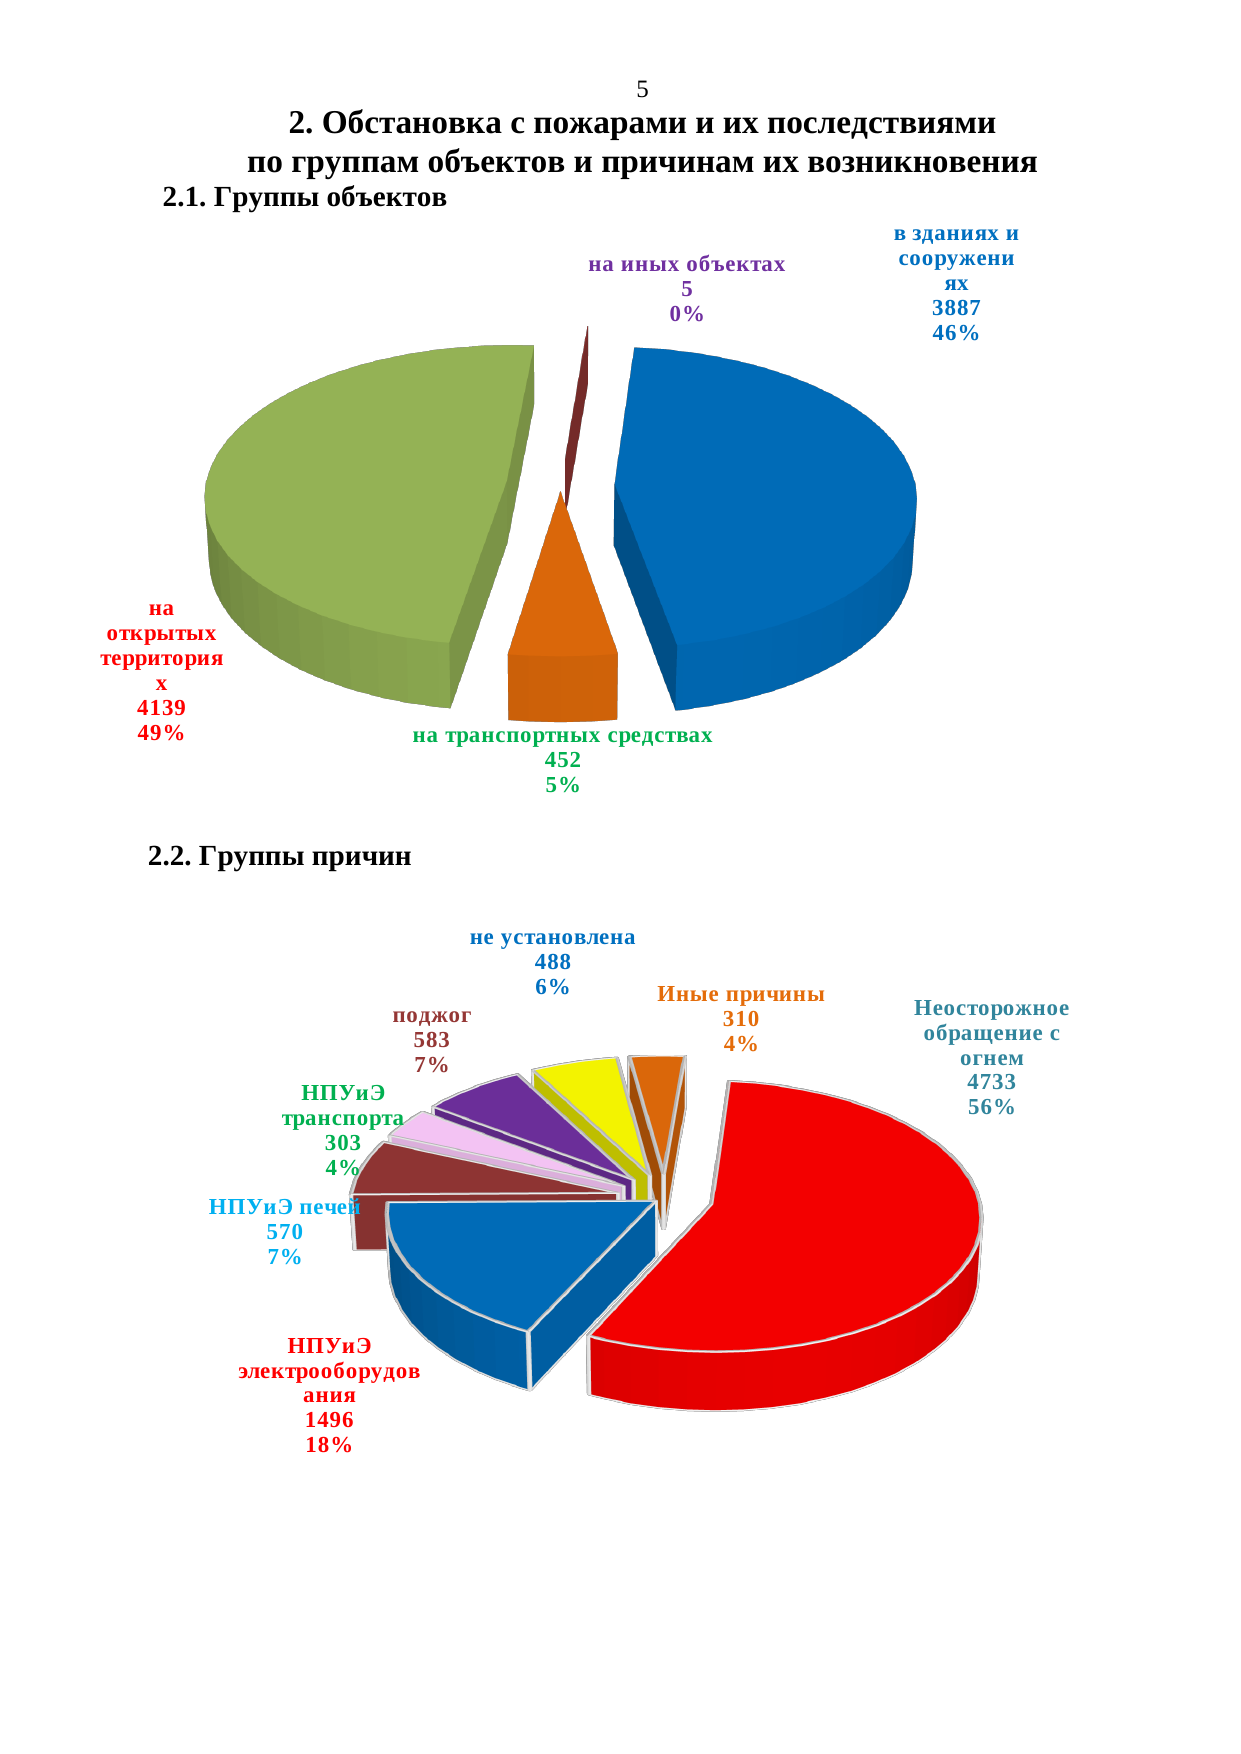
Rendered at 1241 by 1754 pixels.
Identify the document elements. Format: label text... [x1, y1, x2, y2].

text 2.2. Группы причин [89, 838, 1196, 872]
text по группам объектов и причинам их возникновения [89, 141, 1196, 179]
text 2.1. Группы объектов [89, 179, 1196, 213]
text 2. Обстановка с пожарами и их последствиями [89, 103, 1196, 141]
